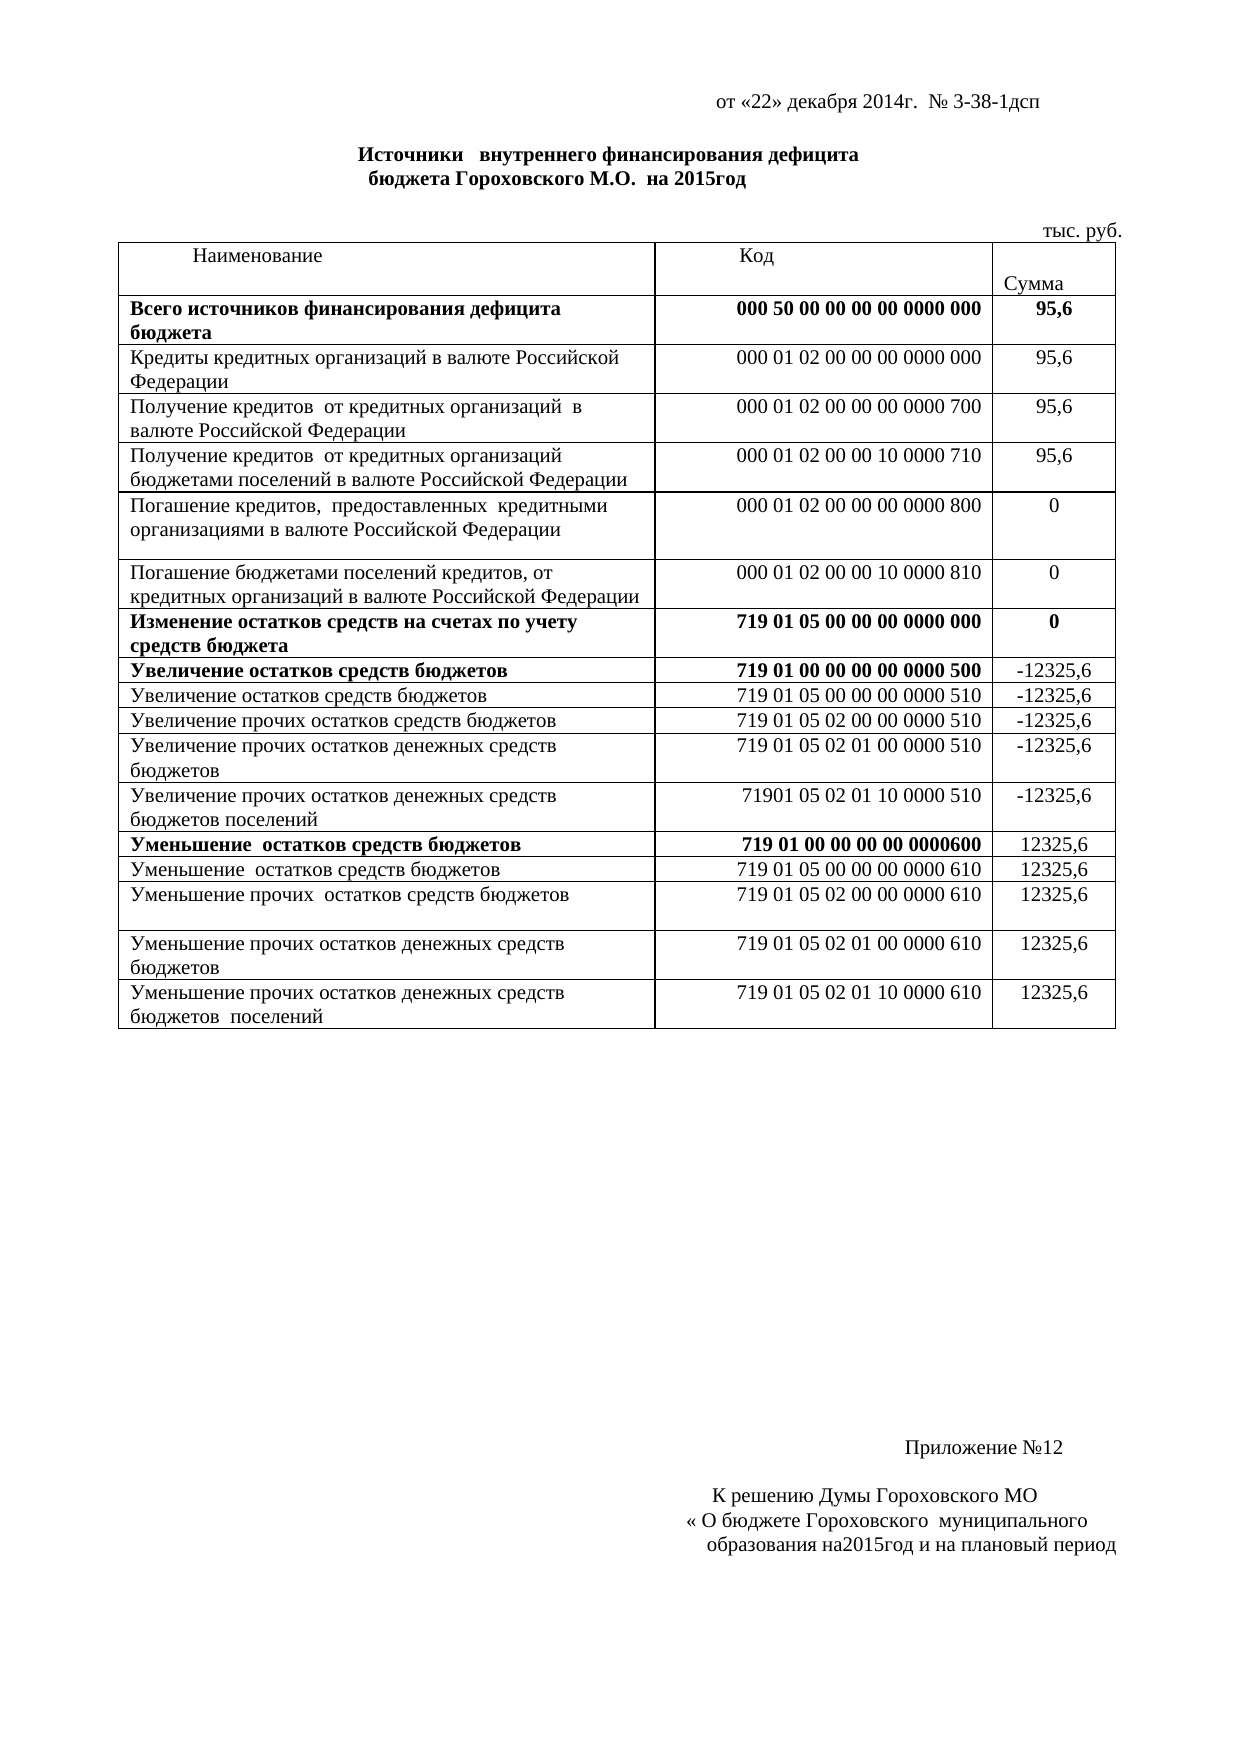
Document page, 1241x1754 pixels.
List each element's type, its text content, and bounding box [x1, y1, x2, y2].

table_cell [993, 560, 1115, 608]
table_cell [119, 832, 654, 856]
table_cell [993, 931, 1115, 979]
text бюджета Гороховского М.О. на 2015год [118, 166, 1122, 189]
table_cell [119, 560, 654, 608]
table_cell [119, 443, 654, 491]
text Приложение №12 [149, 1435, 1122, 1459]
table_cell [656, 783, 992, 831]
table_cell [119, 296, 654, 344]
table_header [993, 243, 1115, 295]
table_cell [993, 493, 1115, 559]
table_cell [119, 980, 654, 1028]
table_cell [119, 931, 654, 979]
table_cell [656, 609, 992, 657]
text Источники внутреннего финансирования дефицита [118, 141, 1122, 166]
text от «22» декабря 2014г. № 3-38-1дсп [149, 89, 1122, 113]
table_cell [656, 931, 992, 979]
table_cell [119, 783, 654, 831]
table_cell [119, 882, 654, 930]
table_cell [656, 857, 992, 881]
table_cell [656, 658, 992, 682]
text тыс. руб. [118, 218, 1122, 242]
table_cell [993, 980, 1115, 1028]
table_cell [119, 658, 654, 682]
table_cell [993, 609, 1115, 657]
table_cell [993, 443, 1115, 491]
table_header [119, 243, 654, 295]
text « О бюджете Гороховского муниципального [149, 1507, 1122, 1532]
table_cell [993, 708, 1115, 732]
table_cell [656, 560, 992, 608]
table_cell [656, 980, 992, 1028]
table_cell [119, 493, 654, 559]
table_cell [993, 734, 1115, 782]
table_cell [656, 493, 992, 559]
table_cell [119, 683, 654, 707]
text К решению Думы Гороховского МО [149, 1483, 1122, 1507]
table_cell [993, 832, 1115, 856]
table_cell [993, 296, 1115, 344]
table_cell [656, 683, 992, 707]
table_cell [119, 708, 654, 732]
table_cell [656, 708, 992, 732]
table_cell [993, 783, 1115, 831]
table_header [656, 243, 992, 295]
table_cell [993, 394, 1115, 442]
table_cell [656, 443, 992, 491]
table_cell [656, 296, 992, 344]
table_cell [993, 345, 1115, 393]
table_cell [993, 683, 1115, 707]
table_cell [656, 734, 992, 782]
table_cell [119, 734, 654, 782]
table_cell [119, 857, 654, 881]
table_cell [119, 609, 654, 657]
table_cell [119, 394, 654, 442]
text образования на2015год и на плановый период [149, 1532, 1122, 1556]
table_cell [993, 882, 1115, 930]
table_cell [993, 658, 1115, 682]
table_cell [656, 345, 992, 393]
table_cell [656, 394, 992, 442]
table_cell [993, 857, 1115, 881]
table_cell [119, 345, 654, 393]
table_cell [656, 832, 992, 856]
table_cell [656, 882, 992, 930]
